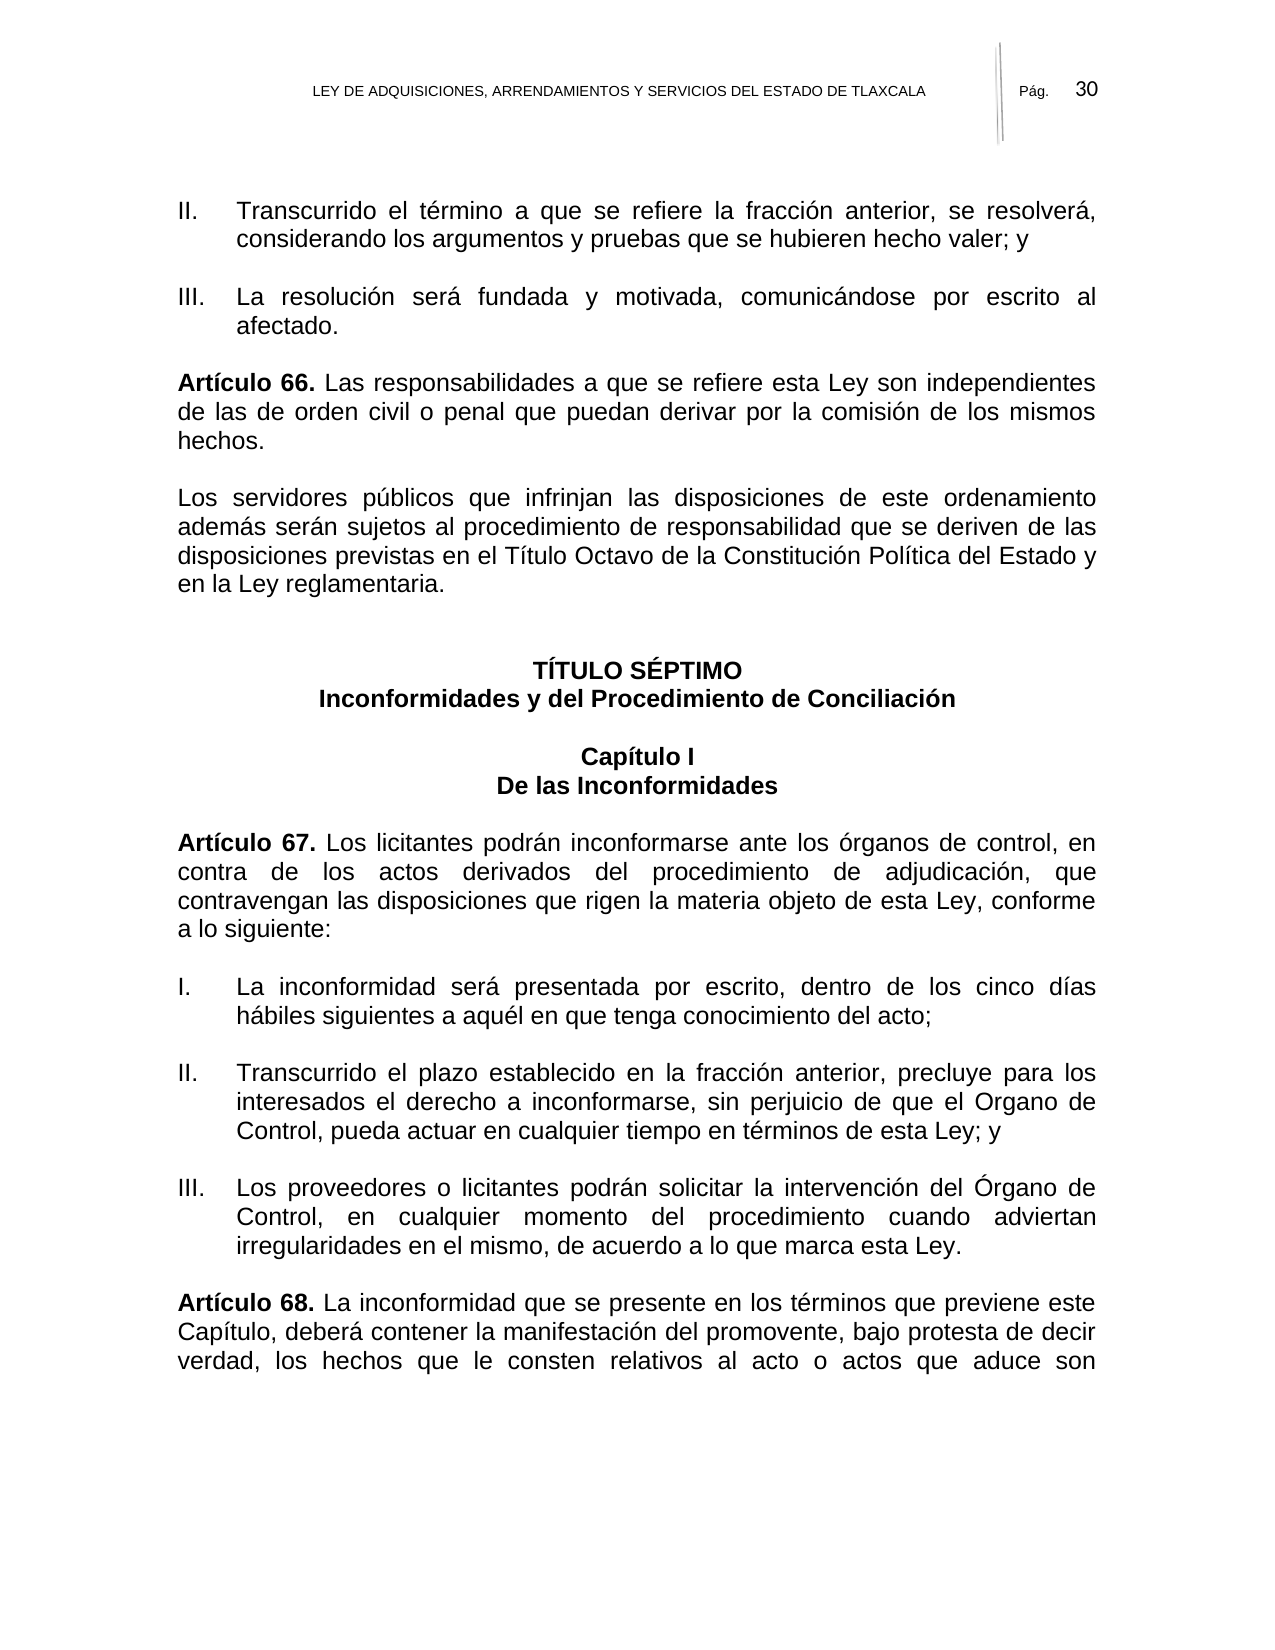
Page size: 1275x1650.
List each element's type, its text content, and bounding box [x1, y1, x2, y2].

text III. Los proveedores o licitantes podrán solicitar la intervención del Órgano de Control, en cualquier momento del procedimiento cuando adviertan irregularidades en el mismo, de acuerdo a lo que marca esta Ley. [177, 1173, 1098, 1259]
text De las Inconformidades [177, 771, 1098, 799]
text II. Transcurrido el término a que se refiere la fracción anterior, se resolverá, considerando los argumentos y pruebas que se hubieren hecho valer; y [177, 196, 1098, 253]
text Artículo 67. Los licitantes podrán inconformarse ante los órganos de control, en contra de los actos derivados del procedimiento de adjudicación, que contravengan las disposiciones que rigen la materia objeto de esta Ley, conforme a lo siguiente: [177, 828, 1098, 943]
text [177, 1288, 1098, 1374]
text Los servidores públicos que infrinjan las disposiciones de este ordenamiento además serán sujetos al procedimiento de responsabilidad que se deriven de las disposiciones previstas en el Título Octavo de la Constitución Política del Estado y en la Ley reglamentaria. [177, 483, 1098, 598]
text I. La inconformidad será presentada por escrito, dentro de los cinco días hábiles siguientes a aquél en que tenga conocimiento del acto; [177, 972, 1098, 1029]
text Artículo 66. Las responsabilidades a que se refiere esta Ley son independientes de las de orden civil o penal que puedan derivar por la comisión de los mismos hechos. [177, 368, 1098, 454]
text Inconformidades y del Procedimiento de Conciliación [177, 684, 1098, 713]
text Capítulo I [177, 742, 1098, 771]
text II. Transcurrido el plazo establecido en la fracción anterior, precluye para los interesados el derecho a inconformarse, sin perjuicio de que el Organo de Control, pueda actuar en cualquier tiempo en términos de esta Ley; y [177, 1058, 1098, 1144]
text TÍTULO SÉPTIMO [177, 656, 1098, 684]
text III. La resolución será fundada y motivada, comunicándose por escrito al afectado. [177, 282, 1098, 339]
